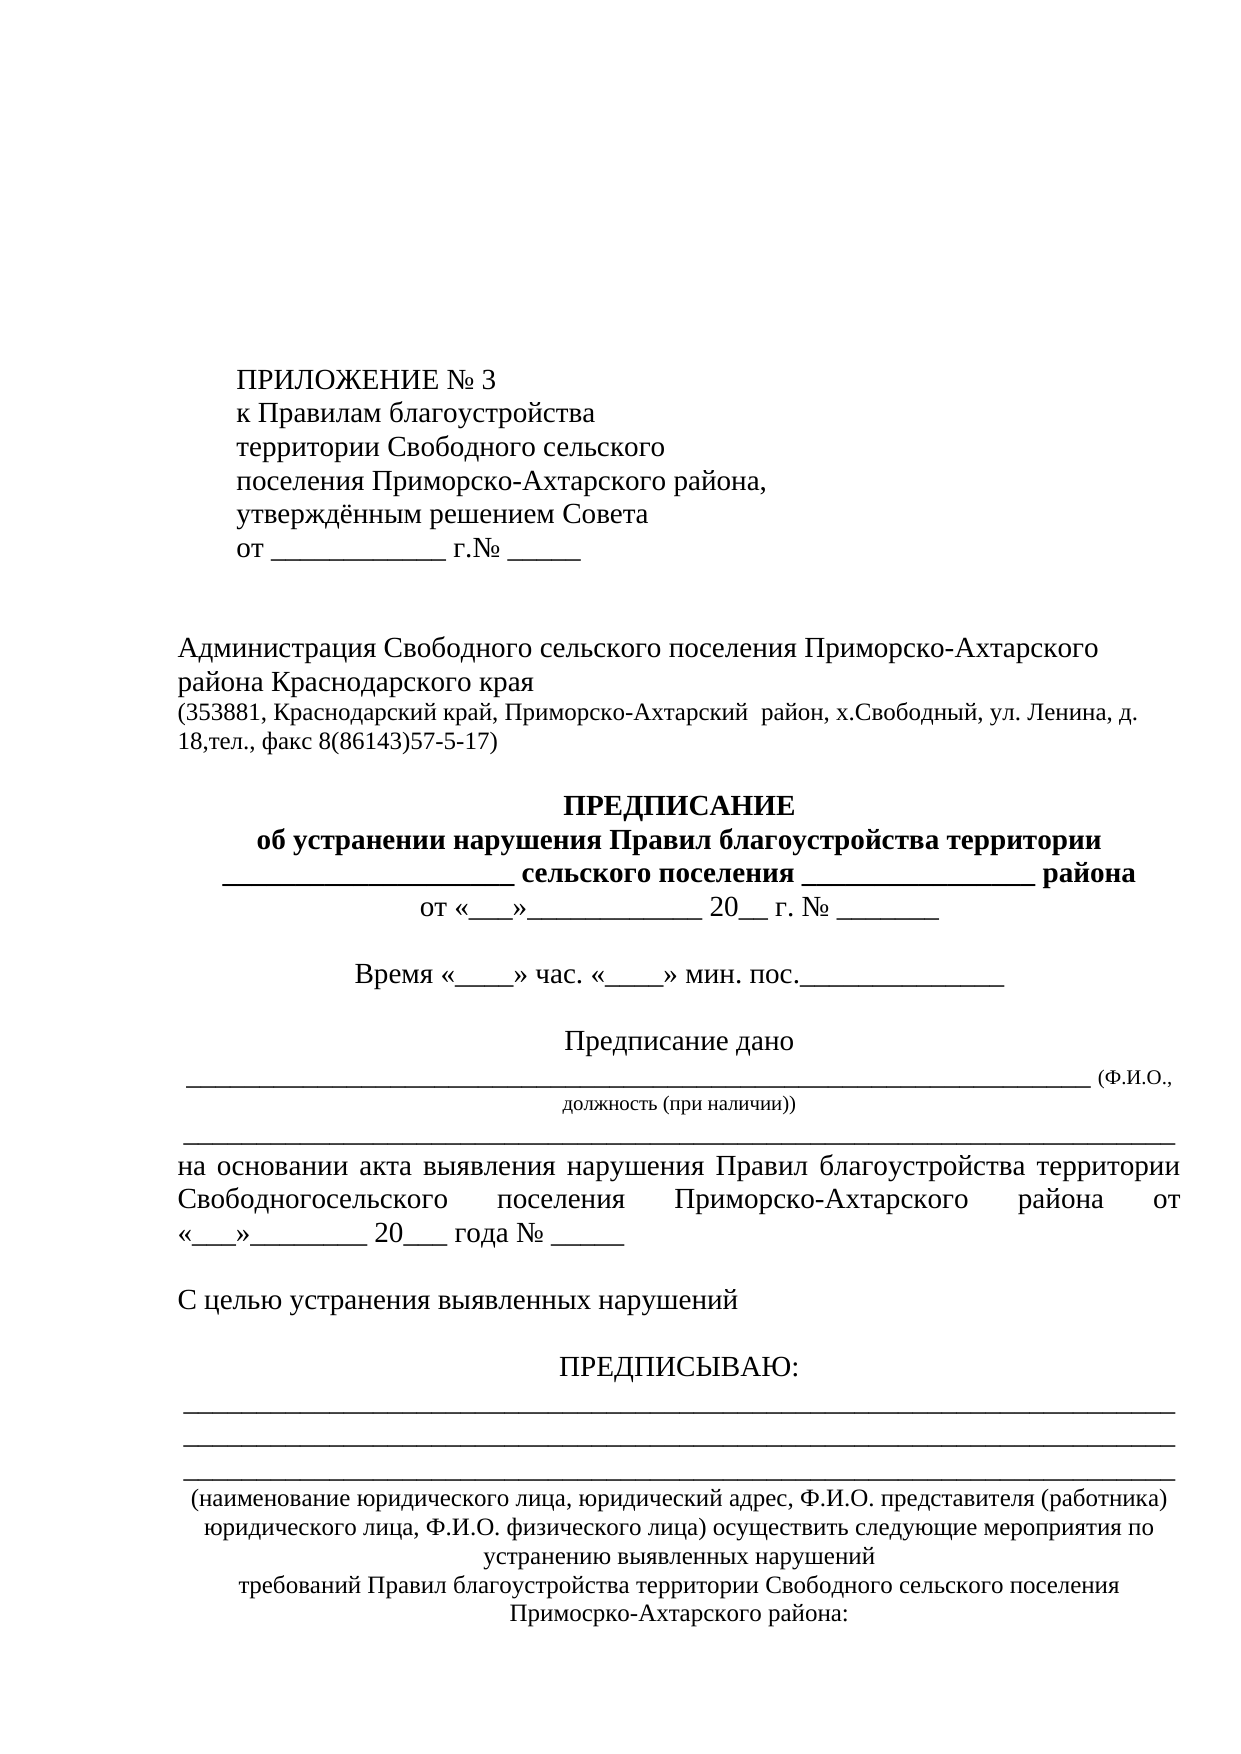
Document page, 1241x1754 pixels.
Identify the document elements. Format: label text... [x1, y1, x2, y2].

text (353881, Краснодарский край, Приморско-Ахтарский район, х.Свободный, ул. Ленина, д. 18,тел., факс 8(86143)57-5-17) [177, 697, 1181, 755]
text ПРИЛОЖЕНИЕ № 3 [177, 362, 1181, 396]
text Предписание дано ______________________________________________________________ (Ф.И.О., должность (при наличии)) [177, 1023, 1181, 1114]
text на основании акта выявления нарушения Правил благоустройства территории Свободногосельского поселения Приморско-Ахтарского района от «___»________ 20___ года № _____ [177, 1148, 1181, 1249]
text от «___»____________ 20__ г. № _______ [177, 889, 1181, 923]
text Время «____» час. «____» мин. пос.______________ [177, 956, 1181, 990]
text ПРЕДПИСАНИЕ [177, 788, 1181, 822]
text поселения Приморско-Ахтарского района, [177, 463, 1181, 496]
text ____________________________________________________________________ [177, 1114, 1181, 1148]
text ________________________________________________________________________________________________________________________________________ [177, 1383, 1181, 1450]
text ____________________________________________________________________ (наименование юридического лица, юридический адрес, Ф.И.О. представителя (работника) юридического лица, Ф.И.О. физического лица) осуществить следующие мероприятия по устранению выявленных нарушений [177, 1450, 1181, 1570]
text утверждённым решением Совета [177, 496, 1181, 530]
text к Правилам благоустройства [177, 396, 1181, 429]
text ПРЕДПИСЫВАЮ: [177, 1349, 1181, 1383]
text от ____________ г.№ _____ [177, 530, 1181, 563]
text территории Свободного сельского [177, 429, 1181, 463]
text об устранении нарушения Правил благоустройства территории ____________________ сельского поселения ________________ района [177, 822, 1181, 889]
text требований Правил благоустройства территории Свободного сельского поселения Примосрко-Ахтарского района: [177, 1570, 1181, 1627]
text С целью устранения выявленных нарушений [177, 1282, 1181, 1316]
text Администрация Свободного сельского поселения Приморско-Ахтарского района Краснодарского края [177, 630, 1181, 697]
